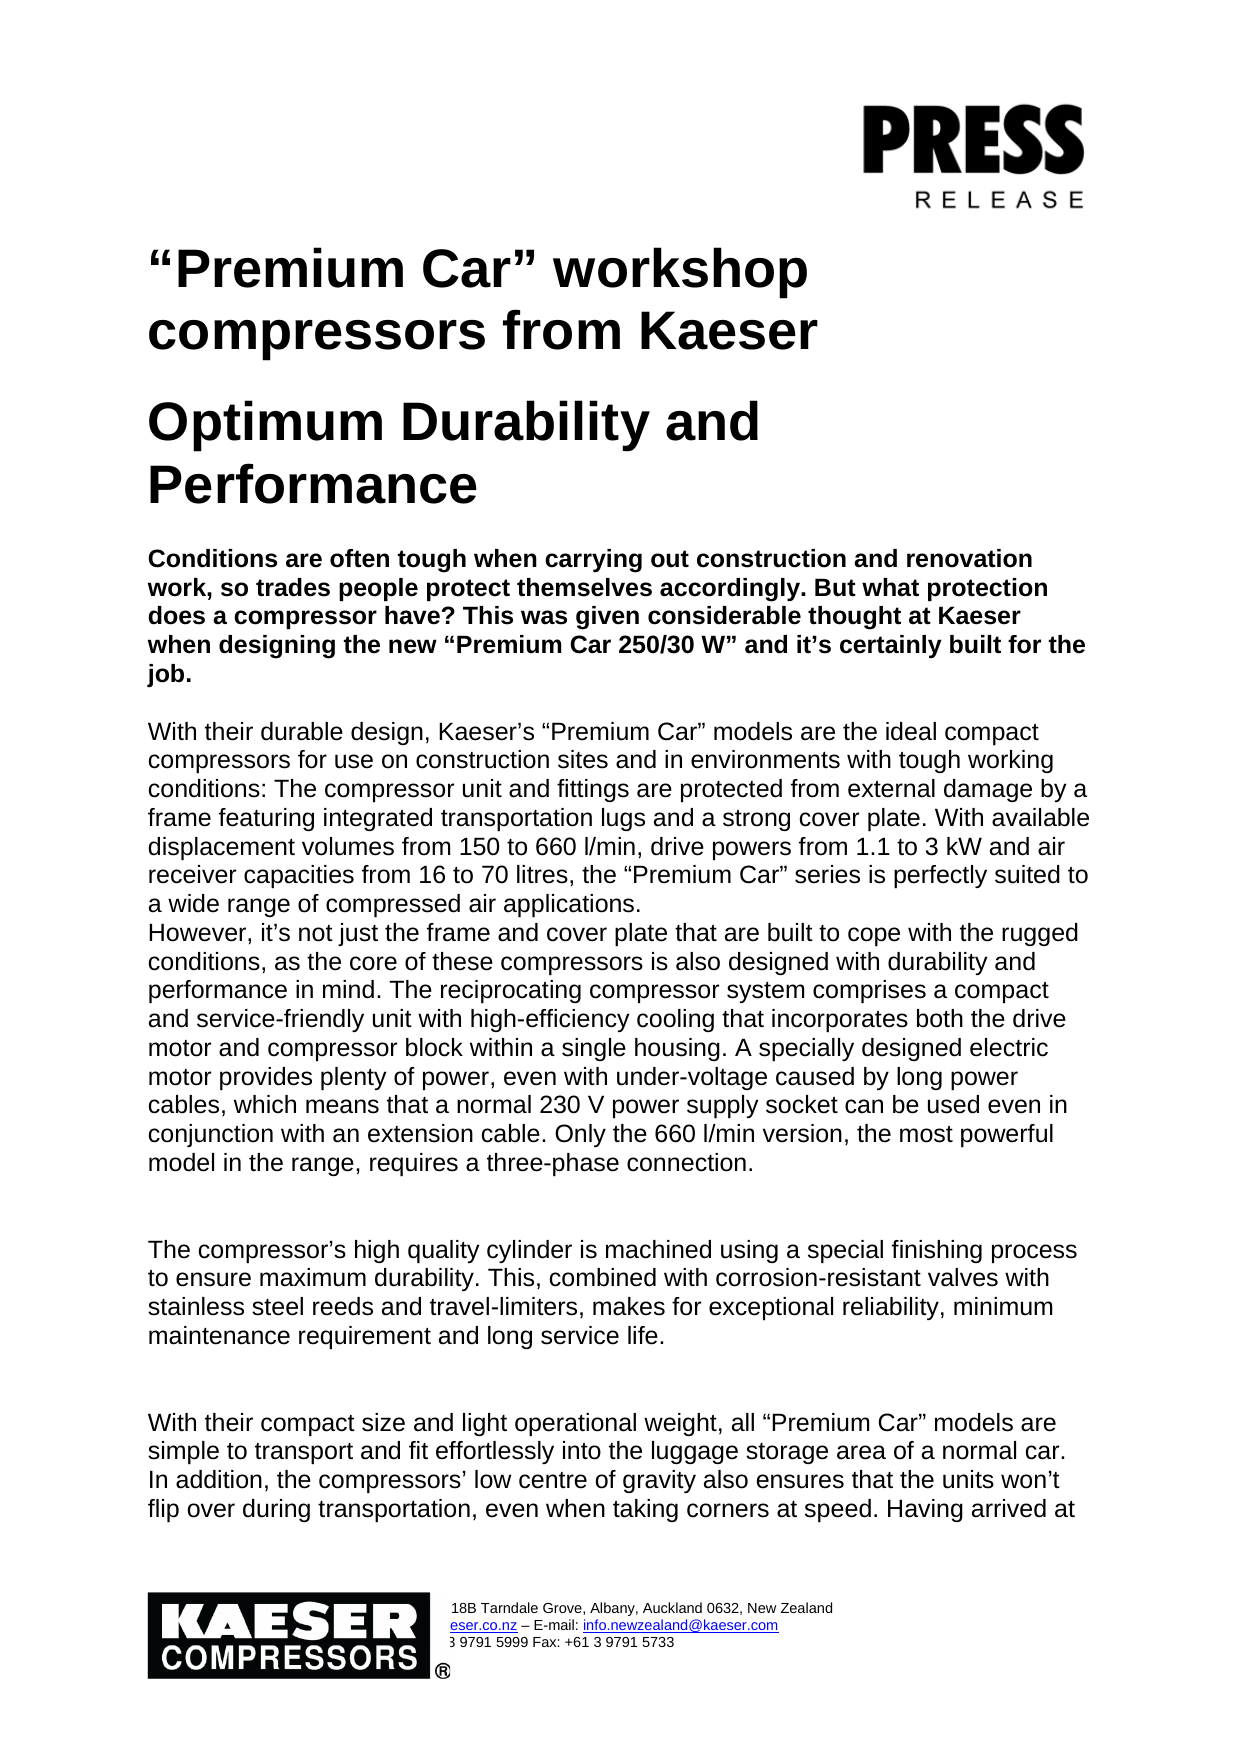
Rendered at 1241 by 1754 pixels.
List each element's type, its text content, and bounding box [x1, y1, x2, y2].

text “Premium Car” workshop compressors from Kaeser [148, 236, 1092, 361]
text Conditions are often tough when carrying out construction and renovation work, so trades people protect themselves accordingly. But what protection does a compressor have? This was given considerable thought at Kaeser when designing the new “Premium Car 250/30 W” and it’s certainly built for the job. [148, 544, 1092, 687]
picture [147, 1592, 451, 1679]
text With their durable design, Kaeser’s “Premium Car” models are the ideal compact compressors for use on construction sites and in environments with tough working conditions: The compressor unit and fittings are protected from external damage by a frame featuring integrated transportation lugs and a strong cover plate. With available displacement volumes from 150 to 660 l/min, drive powers from 1.1 to 3 kW and air receiver capacities from 16 to 70 litres, the “Premium Car” series is perfectly suited to a wide range of compressed air applications. However, it’s not just the frame and cover plate that are built to cope with the rugged conditions, as the core of these compressors is also designed with durability and performance in mind. The reciprocating compressor system comprises a compact and service-friendly unit with high-efficiency cooling that incorporates both the drive motor and compressor block within a single housing. A specially designed electric motor provides plenty of power, even with under-voltage caused by long power cables, which means that a normal 230 V power supply socket can be used even in conjunction with an extension cable. Only the 660 l/min version, the most powerful model in the range, requires a three-phase connection. [148, 717, 1092, 1177]
text The compressor’s high quality cylinder is machined using a special finishing process to ensure maximum durability. This, combined with corrosion-resistant valves with stainless steel reeds and travel-limiters, makes for exceptional reliability, minimum maintenance requirement and long service life. [148, 1206, 1092, 1349]
text Optimum Durability and Performance [148, 390, 1092, 514]
picture [849, 81, 1149, 229]
